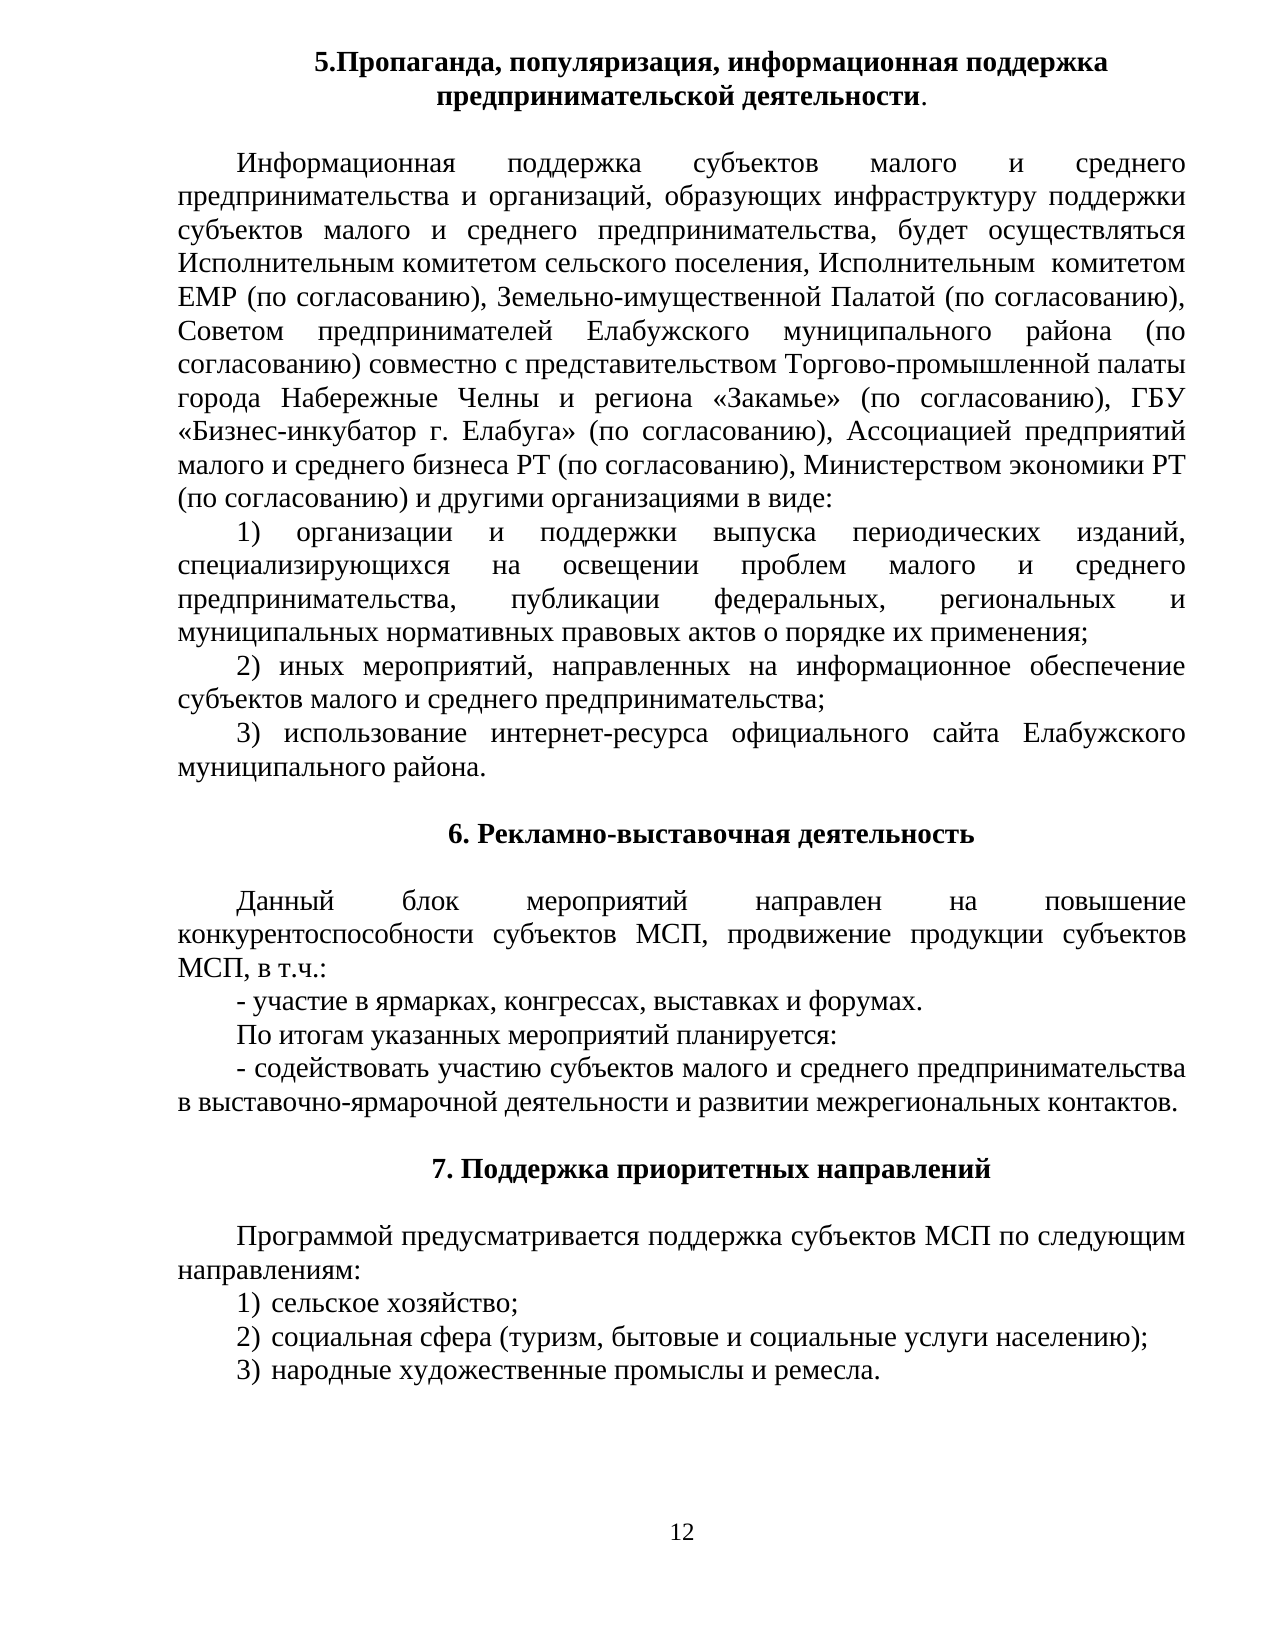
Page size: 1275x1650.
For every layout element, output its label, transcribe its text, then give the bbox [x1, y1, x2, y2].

text Программой предусматривается поддержка субъектов МСП по следующим направлениям: [177, 1218, 1186, 1285]
list народные художественные промыслы и ремесла. [177, 1352, 1186, 1386]
text - содействовать участию субъектов малого и среднего предпринимательства в выставочно-ярмарочной деятельности и развитии межрегиональных контактов. [177, 1051, 1186, 1118]
text 5.Пропаганда, популяризация, информационная поддержка предпринимательской деятельности. [177, 44, 1186, 111]
text 2) иных мероприятий, направленных на информационное обеспечение субъектов малого и среднего предпринимательства; [177, 648, 1186, 715]
text По итогам указанных мероприятий планируется: [177, 1017, 1186, 1051]
list социальная сфера (туризм, бытовые и социальные услуги населению); [177, 1319, 1186, 1352]
list сельское хозяйство; [177, 1285, 1186, 1319]
text Информационная поддержка субъектов малого и среднего предпринимательства и организаций, образующих инфраструктуру поддержки субъектов малого и среднего предпринимательства, будет осуществляться Исполнительным комитетом сельского поселения, Исполнительным комитетом ЕМР (по согласованию), Земельно-имущественной Палатой (по согласованию), Советом предпринимателей Елабужского муниципального района (по согласованию) совместно с представительством Торгово-промышленной палаты города Набережные Челны и региона «Закамье» (по согласованию), ГБУ «Бизнес-инкубатор г. Елабуга» (по согласованию), Ассоциацией предприятий малого и среднего бизнеса РТ (по согласованию), Министерством экономики РТ (по согласованию) и другими организациями в виде: [177, 145, 1186, 514]
text 7. Поддержка приоритетных направлений [177, 1151, 1186, 1185]
text - участие в ярмарках, конгрессах, выставках и форумах. [177, 983, 1186, 1017]
text 1) организации и поддержки выпуска периодических изданий, специализирующихся на освещении проблем малого и среднего предпринимательства, публикации федеральных, региональных и муниципальных нормативных правовых актов о порядке их применения; [177, 514, 1186, 648]
text 3) использование интернет-ресурса официального сайта Елабужского муниципального района. [177, 715, 1186, 782]
text 6. Рекламно-выставочная деятельность [177, 816, 1186, 849]
text Данный блок мероприятий направлен на повышение конкурентоспособности субъектов МСП, продвижение продукции субъектов МСП, в т.ч.: [177, 883, 1186, 983]
